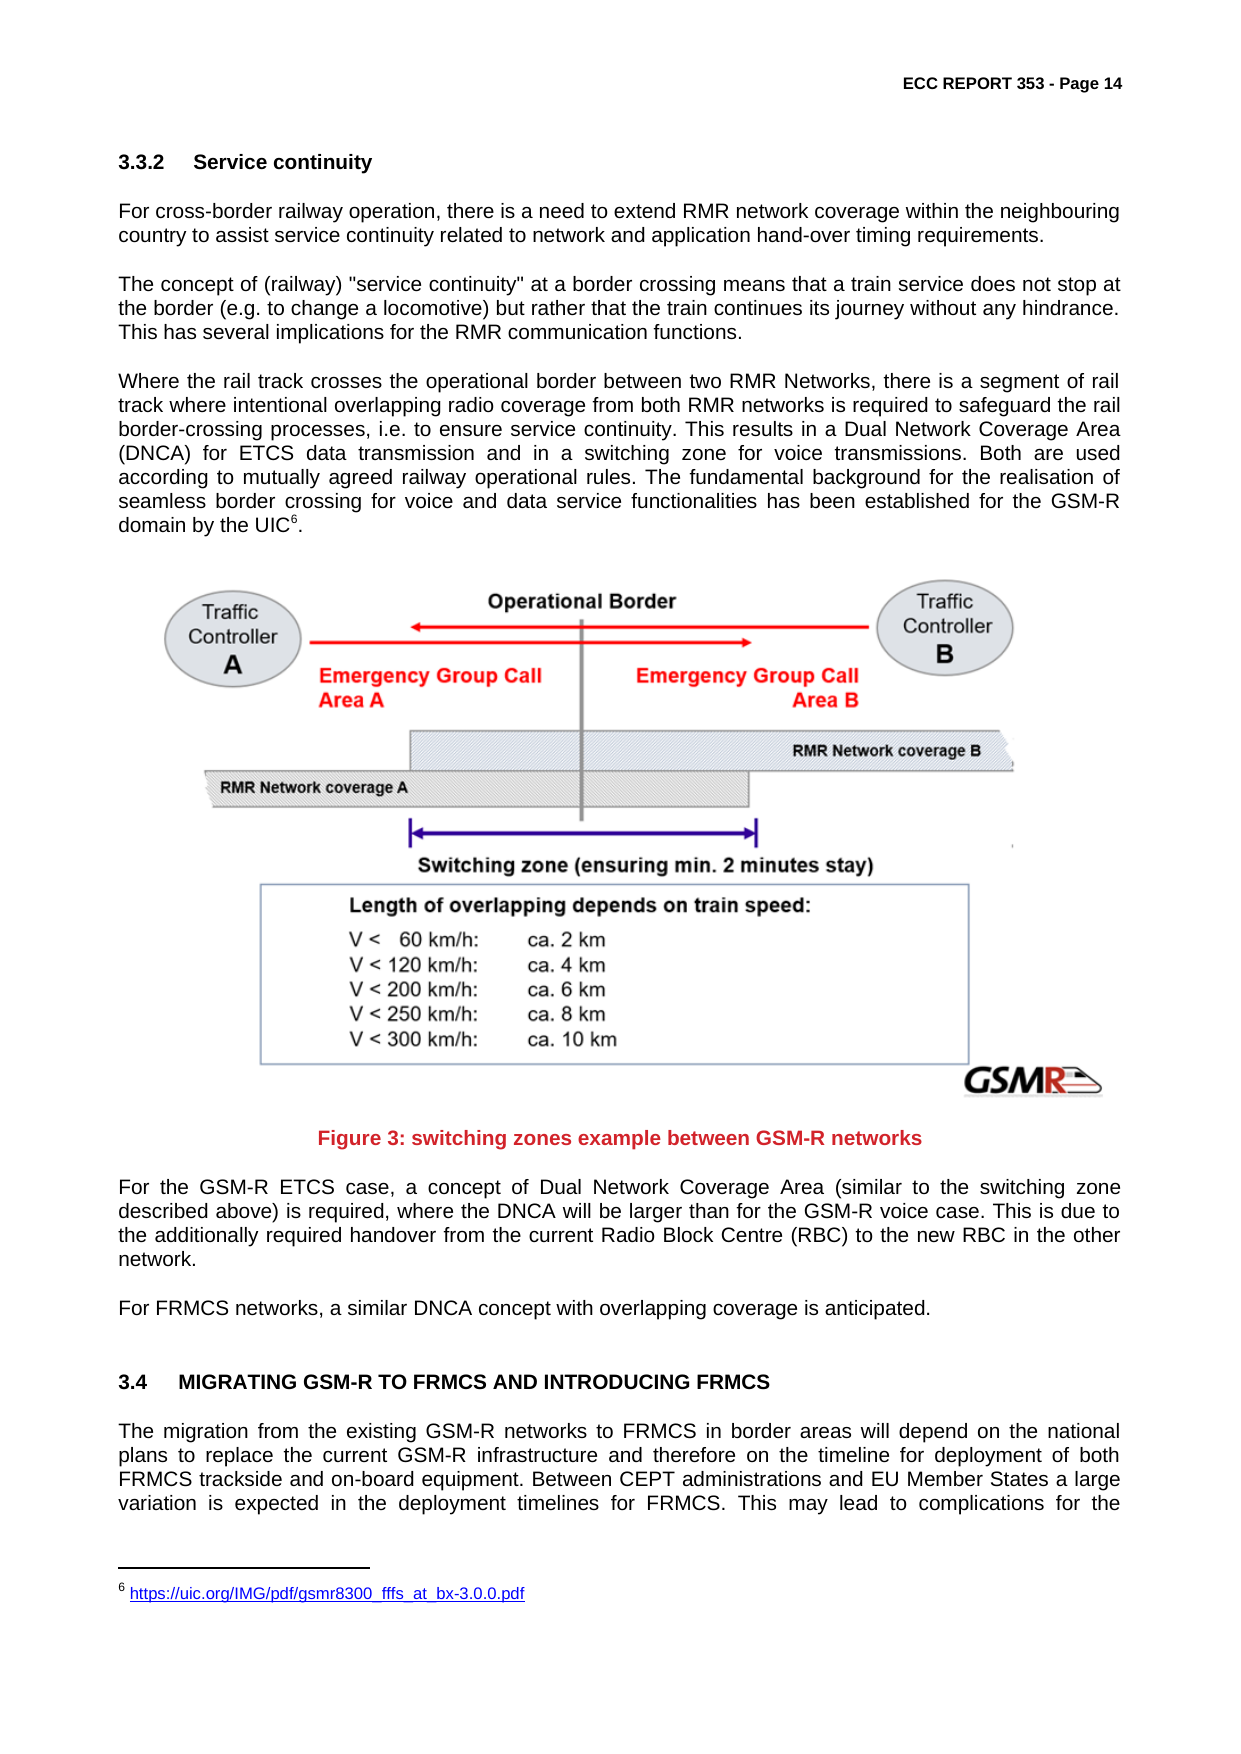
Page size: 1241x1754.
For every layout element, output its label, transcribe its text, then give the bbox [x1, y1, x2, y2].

text For FRMCS networks, a similar DNCA concept with overlapping coverage is anticipated. [118, 1296, 1122, 1319]
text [118, 1418, 1122, 1514]
text Figure 3: switching zones example between GSM-R networks [118, 1126, 1122, 1150]
subtitle Service continuity [118, 150, 1122, 174]
text The concept of (railway) "service continuity" at a border crossing means that a train service does not stop at the border (e.g. to change a locomotive) but rather that the train continues its journey without any hindrance. This has several implications for the RMR communication functions. [118, 272, 1122, 344]
picture [130, 561, 1111, 1101]
text For the GSM-R ETCS case, a concept of Dual Network Coverage Area (similar to the switching zone described above) is required, where the DNCA will be larger than for the GSM-R voice case. This is due to the additionally required handover from the current Radio Block Centre (RBC) to the new RBC in the other network. [118, 1175, 1122, 1271]
subtitle Migrating GSM-R to FRMCS and introducing FRMCS [118, 1369, 1122, 1393]
text For cross-border railway operation, there is a need to extend RMR network coverage within the neighbouring country to assist service continuity related to network and application hand-over timing requirements. [118, 199, 1122, 247]
text Where the rail track crosses the operational border between two RMR Networks, there is a segment of rail track where intentional overlapping radio coverage from both RMR networks is required to safeguard the rail border-crossing processes, i.e. to ensure service continuity. This results in a Dual Network Coverage Area (DNCA) for ETCS data transmission and in a switching zone for voice transmissions. Both are used according to mutually agreed railway operational rules. The fundamental background for the realisation of seamless border crossing for voice and data service functionalities has been established for the GSM-R domain by the UIC. [118, 369, 1122, 536]
